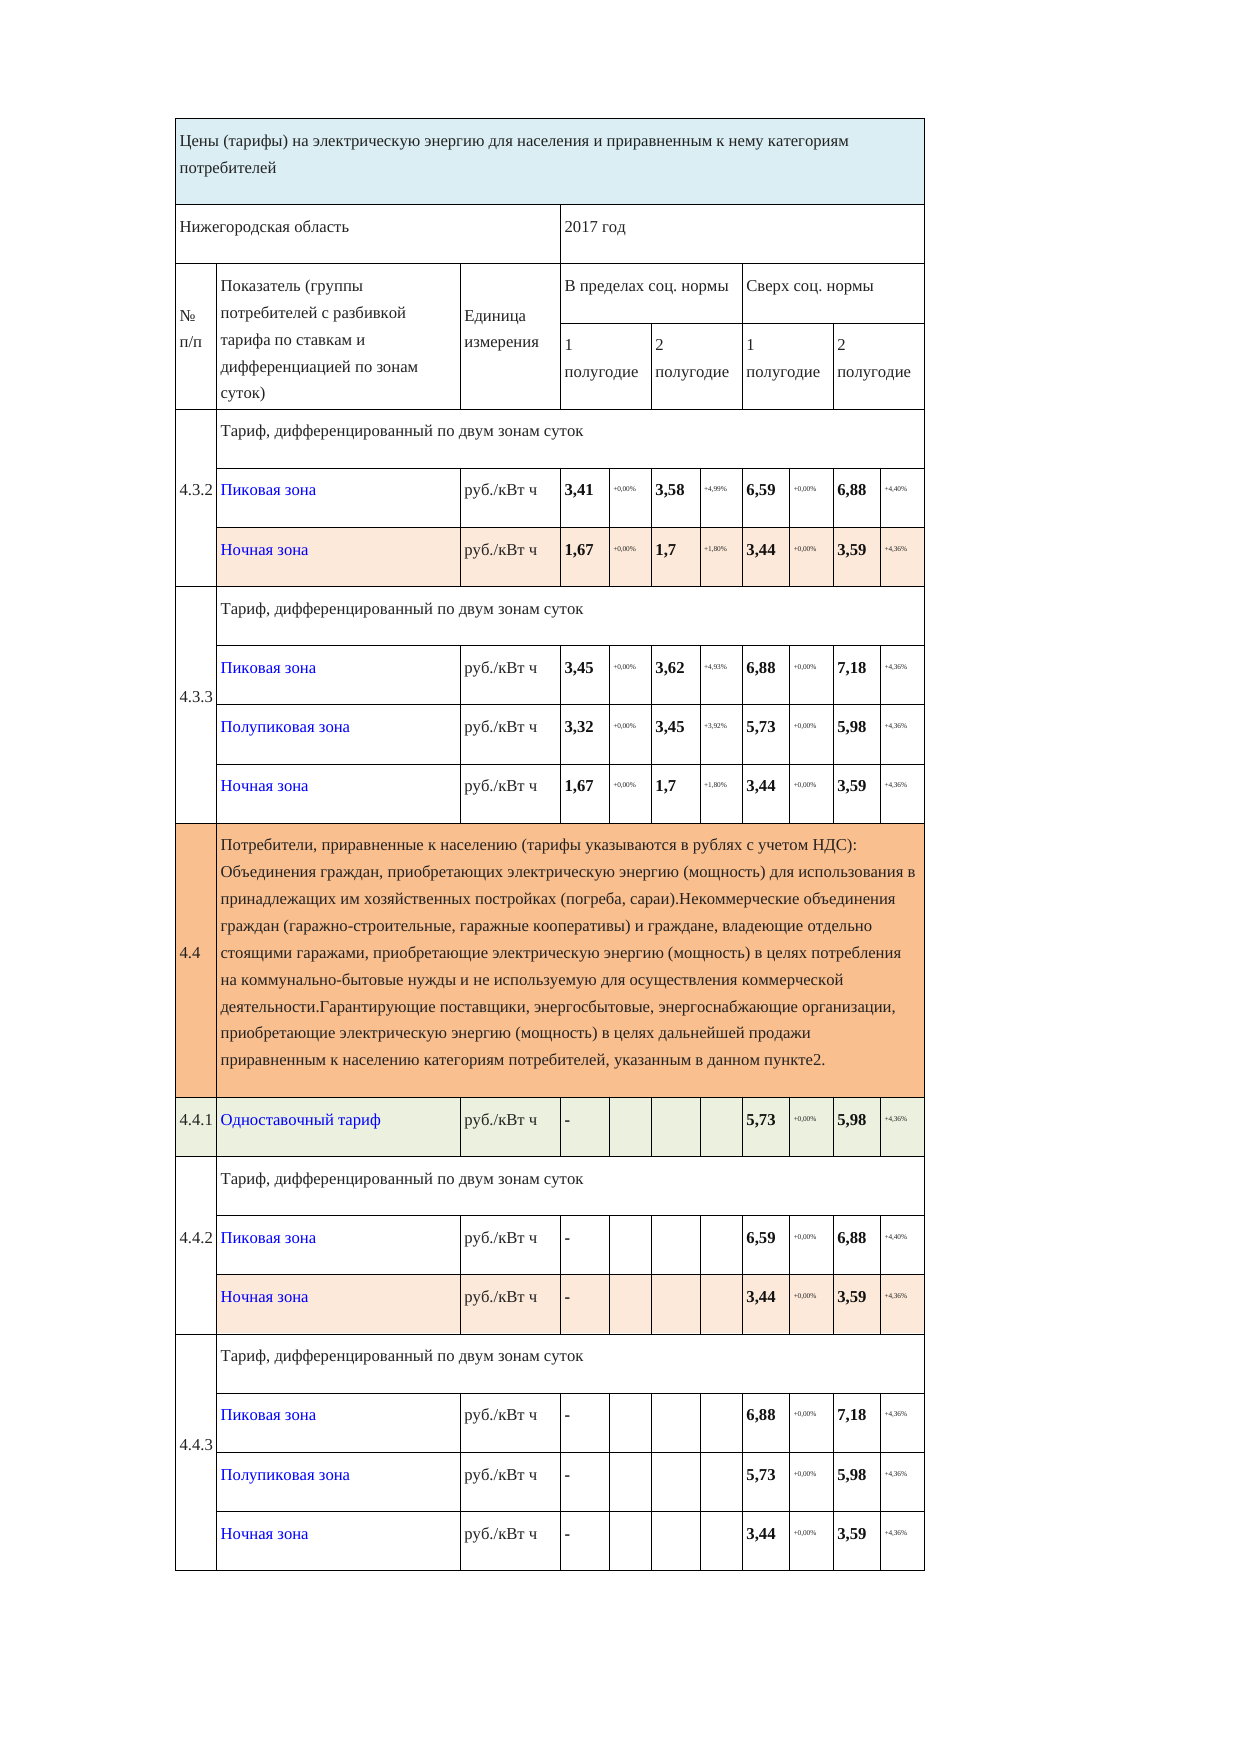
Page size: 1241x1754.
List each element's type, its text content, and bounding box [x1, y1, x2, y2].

table_cell руб./кВт ч [461, 1512, 560, 1570]
table_cell - [561, 1453, 609, 1511]
table_cell руб./кВт ч [461, 1275, 560, 1333]
table_cell руб./кВт ч [461, 1394, 560, 1452]
table_cell 6,88 [743, 1394, 789, 1452]
table_cell [610, 1275, 651, 1333]
table_cell 6,88 [834, 469, 880, 527]
table_cell 2017 год [561, 205, 924, 263]
table_cell 4.4.2 [176, 1157, 216, 1333]
table_cell [652, 1453, 700, 1511]
table_cell 3,62 [652, 646, 700, 704]
table_cell - [561, 1275, 609, 1333]
table_cell 3,58 [652, 469, 700, 527]
table_cell +0,00% [610, 646, 651, 704]
table_cell [701, 1394, 742, 1452]
table_cell [610, 1453, 651, 1511]
table_cell +0,00% [610, 765, 651, 823]
table_cell 7,18 [834, 1394, 880, 1452]
table_cell +0,00% [790, 1394, 833, 1452]
table_cell [701, 1512, 742, 1570]
table_cell [610, 1098, 651, 1156]
table_cell +0,00% [790, 1453, 833, 1511]
table_cell - [561, 1098, 609, 1156]
table_cell Нижегородская область [176, 205, 560, 263]
table_cell 4.4 [176, 824, 216, 1097]
table_cell 5,73 [743, 1098, 789, 1156]
table_cell +0,00% [610, 705, 651, 763]
table_cell [652, 1216, 700, 1274]
table_cell +0,00% [790, 765, 833, 823]
table_cell +4,36% [881, 646, 924, 704]
table_cell 5,98 [834, 1453, 880, 1511]
table_cell 2 полугодие [652, 324, 742, 408]
table_cell +0,00% [790, 1216, 833, 1274]
table_cell +0,00% [790, 646, 833, 704]
table_cell [652, 1512, 700, 1570]
table_cell 3,44 [743, 765, 789, 823]
table_cell 3,59 [834, 528, 880, 586]
table_cell +1,80% [701, 528, 742, 586]
table_cell Ночная зона [217, 1275, 460, 1333]
table_cell +4,40% [881, 1216, 924, 1274]
table_cell +0,00% [790, 1512, 833, 1570]
table_cell 4.4.3 [176, 1335, 216, 1570]
table_cell +4,36% [881, 705, 924, 763]
table_cell Пиковая зона [217, 1394, 460, 1452]
table_cell +0,00% [790, 1275, 833, 1333]
table_cell 5,73 [743, 705, 789, 763]
table_cell - [561, 1216, 609, 1274]
table_cell 7,18 [834, 646, 880, 704]
table_cell [701, 1453, 742, 1511]
table_cell Пиковая зона [217, 646, 460, 704]
table_cell 3,44 [743, 1512, 789, 1570]
table_cell Сверх соц. нормы [743, 264, 924, 322]
table_cell руб./кВт ч [461, 765, 560, 823]
table_cell Ночная зона [217, 1512, 460, 1570]
table_cell руб./кВт ч [461, 469, 560, 527]
table_cell 6,88 [834, 1216, 880, 1274]
table_cell Потребители, приравненные к населению (тарифы указываются в рублях с учетом НДС): Объединения граждан, приобретающих электрическую энергию (мощность) для использования в принадлежащих им хозяйственных постройках (погреба, сараи).Некоммерческие объединения граждан (гаражно-строительные, гаражные кооперативы) и граждане, владеющие отдельно стоящими гаражами, приобретающие электрическую энергию (мощность) в целях потребления на коммунально-бытовые нужды и не используемую для осуществления коммерческой деятельности.Гарантирующие поставщики, энергосбытовые, энергоснабжающие организации, приобретающие электрическую энергию (мощность) в целях дальнейшей продажи приравненным к населению категориям потребителей, указанным в данном пункте2. [217, 824, 924, 1097]
table_cell [652, 1394, 700, 1452]
table_cell Полупиковая зона [217, 705, 460, 763]
table_cell 4.3.2 [176, 410, 216, 586]
table_cell Одноставочный тариф [217, 1098, 460, 1156]
table_cell В пределах соц. нормы [561, 264, 742, 322]
table_cell руб./кВт ч [461, 646, 560, 704]
table_cell +0,00% [790, 528, 833, 586]
table_cell +4,36% [881, 765, 924, 823]
table_cell Пиковая зона [217, 1216, 460, 1274]
table_cell Тариф, дифференцированный по двум зонам суток [217, 587, 924, 645]
table_cell - [561, 1394, 609, 1452]
table_cell [652, 1098, 700, 1156]
table_cell 3,44 [743, 528, 789, 586]
table_cell 3,45 [652, 705, 700, 763]
table_cell Ночная зона [217, 528, 460, 586]
table_cell 2 полугодие [834, 324, 924, 408]
table_cell [701, 1098, 742, 1156]
table_cell 6,59 [743, 1216, 789, 1274]
table_cell руб./кВт ч [461, 1216, 560, 1274]
table_cell 3,59 [834, 1275, 880, 1333]
table_cell 3,32 [561, 705, 609, 763]
table_cell +4,36% [881, 1453, 924, 1511]
table_cell +4,36% [881, 1275, 924, 1333]
table_cell 5,98 [834, 705, 880, 763]
table_cell Единица измерения [461, 264, 560, 408]
table_cell № п/п [176, 264, 216, 408]
table_cell руб./кВт ч [461, 1453, 560, 1511]
table_cell 1,7 [652, 528, 700, 586]
table_cell +0,00% [610, 469, 651, 527]
table_cell [701, 1275, 742, 1333]
table_cell +4,93% [701, 646, 742, 704]
table_cell +4,36% [881, 1394, 924, 1452]
table_cell +0,00% [790, 1098, 833, 1156]
table_cell 1 полугодие [561, 324, 651, 408]
table_cell +0,00% [790, 469, 833, 527]
table_cell +4,36% [881, 528, 924, 586]
table_cell +4,99% [701, 469, 742, 527]
table_cell [610, 1512, 651, 1570]
table_cell Ночная зона [217, 765, 460, 823]
table_cell - [561, 1512, 609, 1570]
table_cell +4,40% [881, 469, 924, 527]
table_cell 6,59 [743, 469, 789, 527]
table_cell 1 полугодие [743, 324, 833, 408]
table_cell +0,00% [610, 528, 651, 586]
table_cell 3,44 [743, 1275, 789, 1333]
table_cell [701, 1216, 742, 1274]
table_cell Полупиковая зона [217, 1453, 460, 1511]
table_cell 1,67 [561, 528, 609, 586]
table_cell +1,80% [701, 765, 742, 823]
table_cell +0,00% [790, 705, 833, 763]
table_cell 5,98 [834, 1098, 880, 1156]
table_cell руб./кВт ч [461, 1098, 560, 1156]
table_cell 1,67 [561, 765, 609, 823]
table_cell +4,36% [881, 1512, 924, 1570]
table_cell +3,92% [701, 705, 742, 763]
table_cell 5,73 [743, 1453, 789, 1511]
table_cell 4.4.1 [176, 1098, 216, 1156]
table_cell Тариф, дифференцированный по двум зонам суток [217, 1335, 924, 1393]
table_cell +4,36% [881, 1098, 924, 1156]
table_cell 1,7 [652, 765, 700, 823]
table_cell Тариф, дифференцированный по двум зонам суток [217, 410, 924, 468]
table_cell 3,59 [834, 765, 880, 823]
table_cell 3,41 [561, 469, 609, 527]
table_header Цены (тарифы) на электрическую энергию для населения и приравненным к нему категориям потребителей [176, 119, 924, 204]
table_cell Тариф, дифференцированный по двум зонам суток [217, 1157, 924, 1215]
table_cell 3,45 [561, 646, 609, 704]
table_cell [610, 1216, 651, 1274]
table_cell 6,88 [743, 646, 789, 704]
table_cell 4.3.3 [176, 587, 216, 823]
table_cell [610, 1394, 651, 1452]
table_cell руб./кВт ч [461, 705, 560, 763]
table_cell [652, 1275, 700, 1333]
table_cell 3,59 [834, 1512, 880, 1570]
table_cell Показатель (группы потребителей с разбивкой тарифа по ставкам и дифференциацией по зонам суток) [217, 264, 460, 408]
table_cell руб./кВт ч [461, 528, 560, 586]
table_cell Пиковая зона [217, 469, 460, 527]
